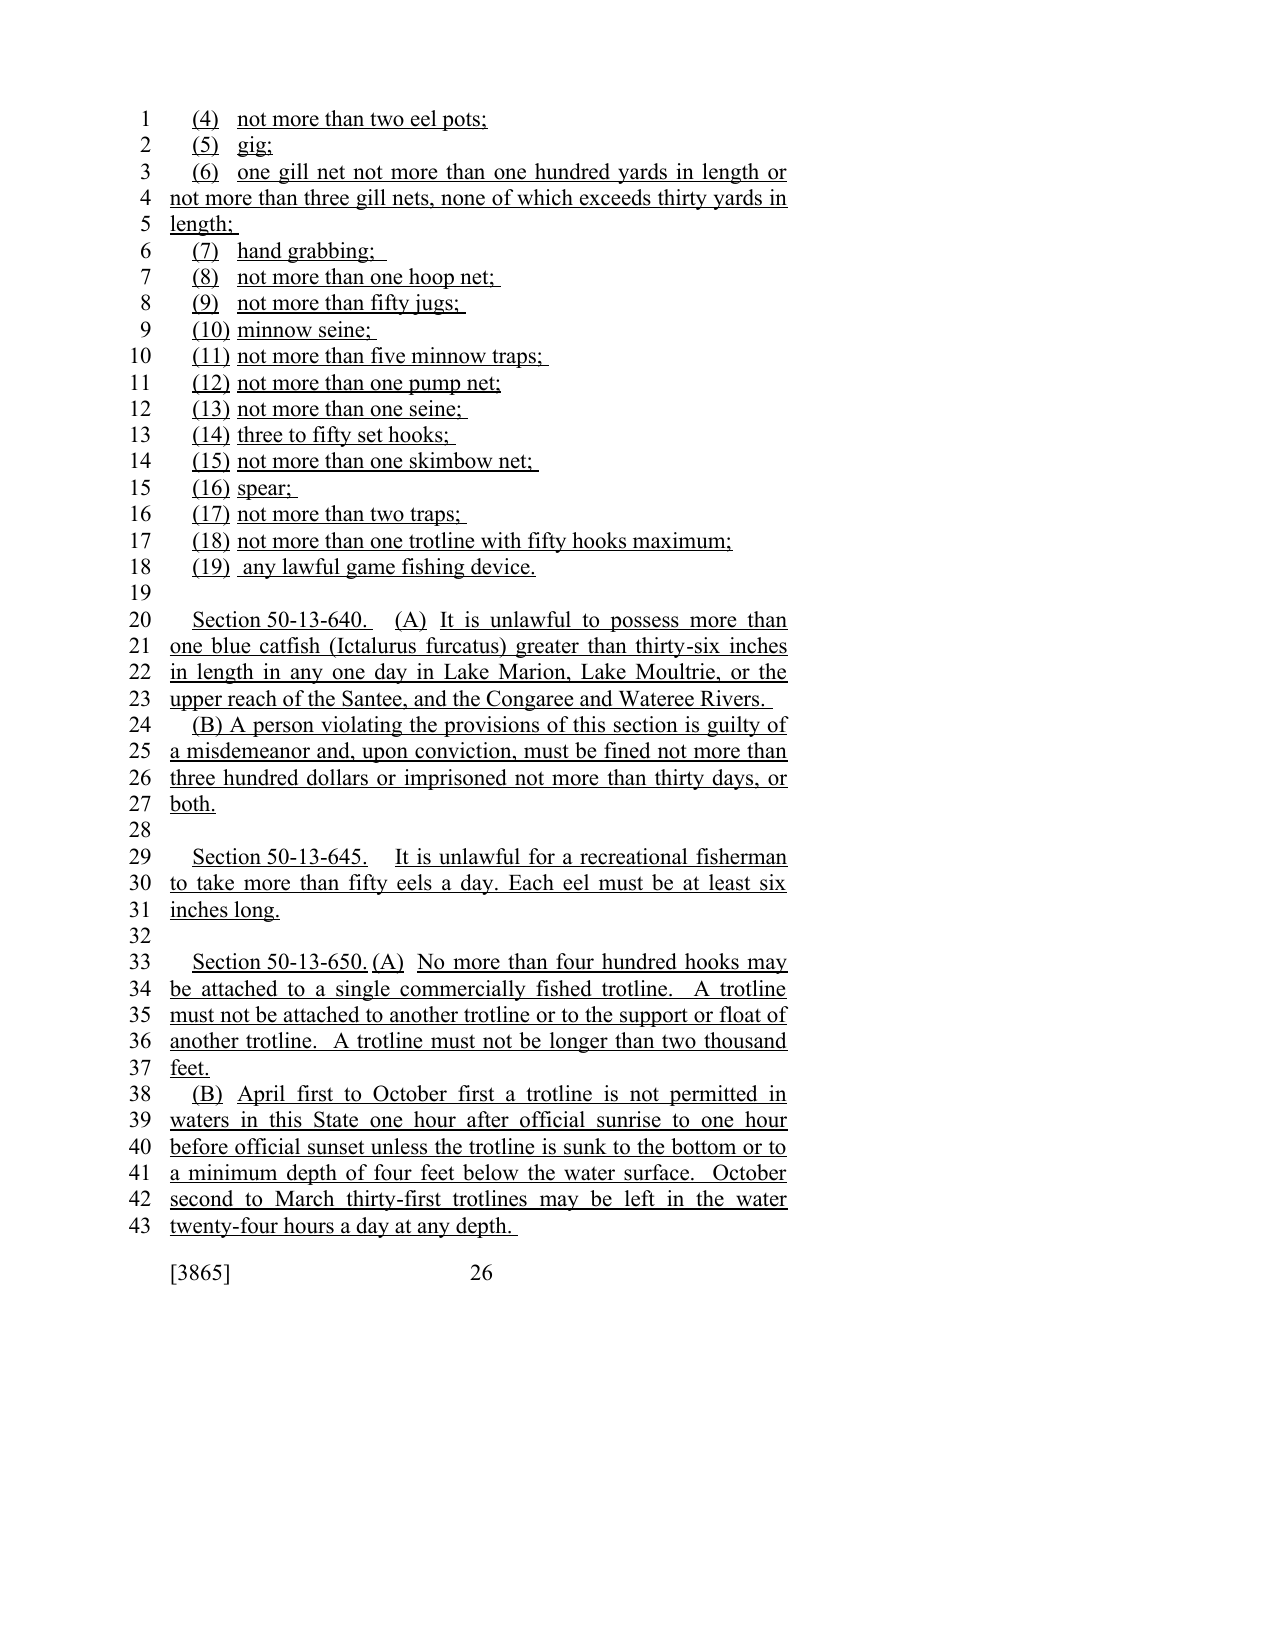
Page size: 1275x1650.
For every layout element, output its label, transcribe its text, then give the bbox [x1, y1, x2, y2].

text (16) spear; [169, 474, 787, 500]
text (7) hand grabbing; [169, 237, 787, 263]
text (B) A person violating the provisions of this section is guilty of a misdemeanor and, upon conviction, must be fined not more than three hundred dollars or imprisoned not more than thirty days, or both. [169, 761, 787, 787]
text Section 50-13-645. It is unlawful for a recreational fisherman to take more than fifty eels a day. Each eel must be at least six inches long. [169, 893, 787, 922]
text (18) not more than one trotline with fifty hooks maximum; [169, 527, 787, 553]
text (6) one gill net not more than one hundred yards in length or not more than three gill nets, none of which exceeds thirty yards in length; [169, 158, 787, 207]
text (19) any lawful game fishing device. [169, 553, 787, 579]
text (8) not more than one hoop net; [169, 263, 787, 289]
text Section 50-13-650. (A) No more than four hundred hooks may be attached to a single commercially fished trotline. A trotline must not be attached to another trotline or to the support or float of another trotline. A trotline must not be longer than two thousand feet. [169, 1051, 787, 1080]
text (12) not more than one pump net; [169, 368, 787, 395]
text Section 50-13-650. (A) No more than four hundred hooks may be attached to a single commercially fished trotline. A trotline must not be attached to another trotline or to the support or float of another trotline. A trotline must not be longer than two thousand feet. [169, 948, 787, 998]
text (4) not more than two eel pots; [169, 105, 787, 131]
text (14) three to fifty set hooks; [169, 421, 787, 448]
text Section 50-13-640. (A) It is unlawful to possess more than one blue catfish (Ictalurus furcatus) greater than thirty-six inches in length in any one day in Lake Marion, Lake Moultrie, or the upper reach of the Santee, and the Congaree and Wateree Rivers. [169, 656, 787, 681]
text (9) not more than fifty jugs; [169, 289, 787, 316]
text (B) April first to October first a trotline is not permitted in waters in this State one hour after official sunrise to one hour before official sunset unless the trotline is sunk to the bottom or to a minimum depth of four feet below the water surface. October second to March thirty-first trotlines may be left in the water twenty-four hours a day at any depth. [169, 1080, 787, 1129]
text (5) gig; [169, 131, 787, 158]
text Section 50-13-645. It is unlawful for a recreational fisherman to take more than fifty eels a day. Each eel must be at least six inches long. [169, 843, 787, 892]
text (13) not more than one seine; [169, 395, 787, 421]
text Section 50-13-640. (A) It is unlawful to possess more than one blue catfish (Ictalurus furcatus) greater than thirty-six inches in length in any one day in Lake Marion, Lake Moultrie, or the upper reach of the Santee, and the Congaree and Wateree Rivers. [169, 682, 787, 711]
text (6) one gill net not more than one hundred yards in length or not more than three gill nets, none of which exceeds thirty yards in length; [169, 208, 787, 237]
text Section 50-13-640. (A) It is unlawful to possess more than one blue catfish (Ictalurus furcatus) greater than thirty-six inches in length in any one day in Lake Marion, Lake Moultrie, or the upper reach of the Santee, and the Congaree and Wateree Rivers. [169, 606, 787, 655]
text (B) A person violating the provisions of this section is guilty of a misdemeanor and, upon conviction, must be fined not more than three hundred dollars or imprisoned not more than thirty days, or both. [169, 711, 787, 760]
text (11) not more than five minnow traps; [169, 342, 787, 368]
text (B) A person violating the provisions of this section is guilty of a misdemeanor and, upon conviction, must be fined not more than three hundred dollars or imprisoned not more than thirty days, or both. [169, 788, 787, 817]
text (10) minnow seine; [169, 316, 787, 342]
text (15) not more than one skimbow net; [169, 448, 787, 474]
text (17) not more than two traps; [169, 500, 787, 527]
